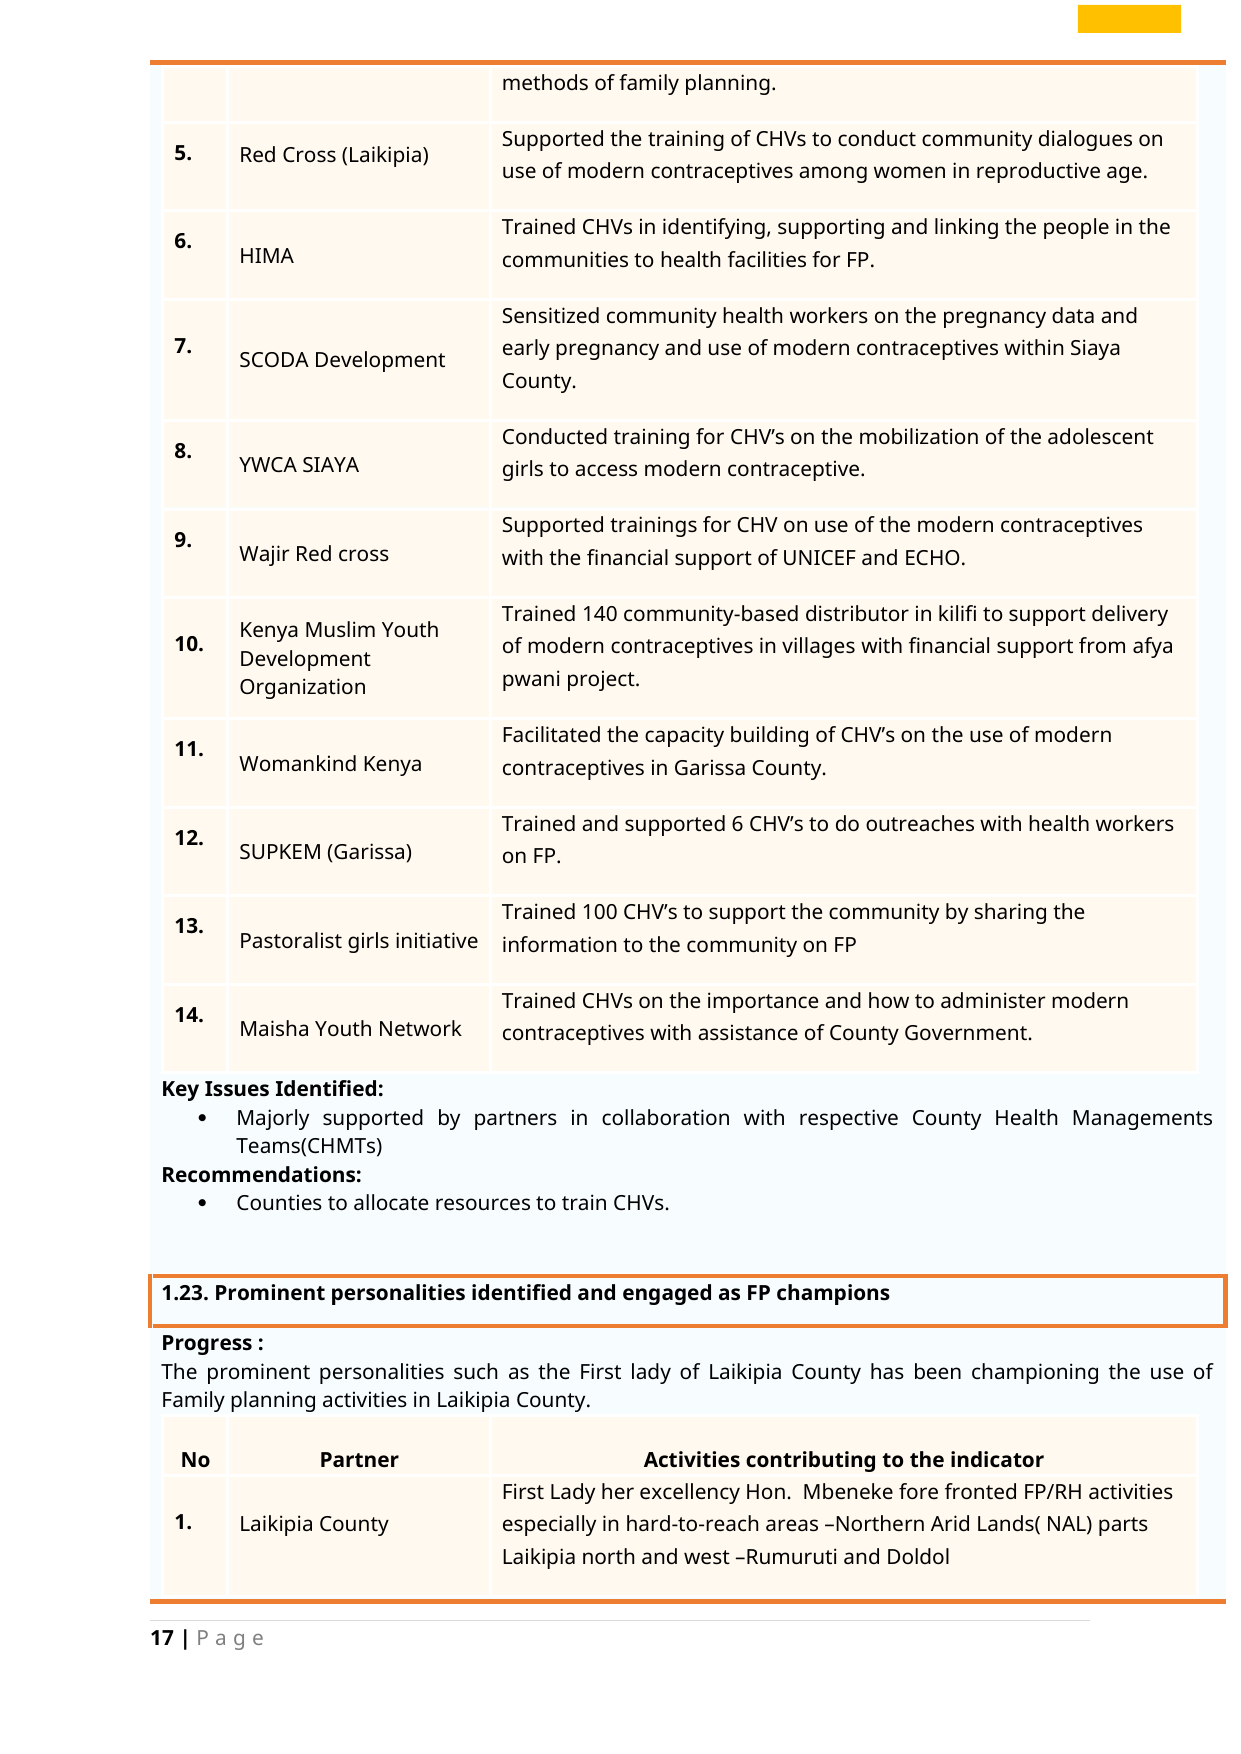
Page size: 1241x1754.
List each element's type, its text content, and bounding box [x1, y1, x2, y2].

table_cell 1.23. Prominent personalities identified and engaged as FP champions [152, 1275, 1223, 1324]
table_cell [150, 1325, 1226, 1599]
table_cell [150, 65, 1226, 1273]
